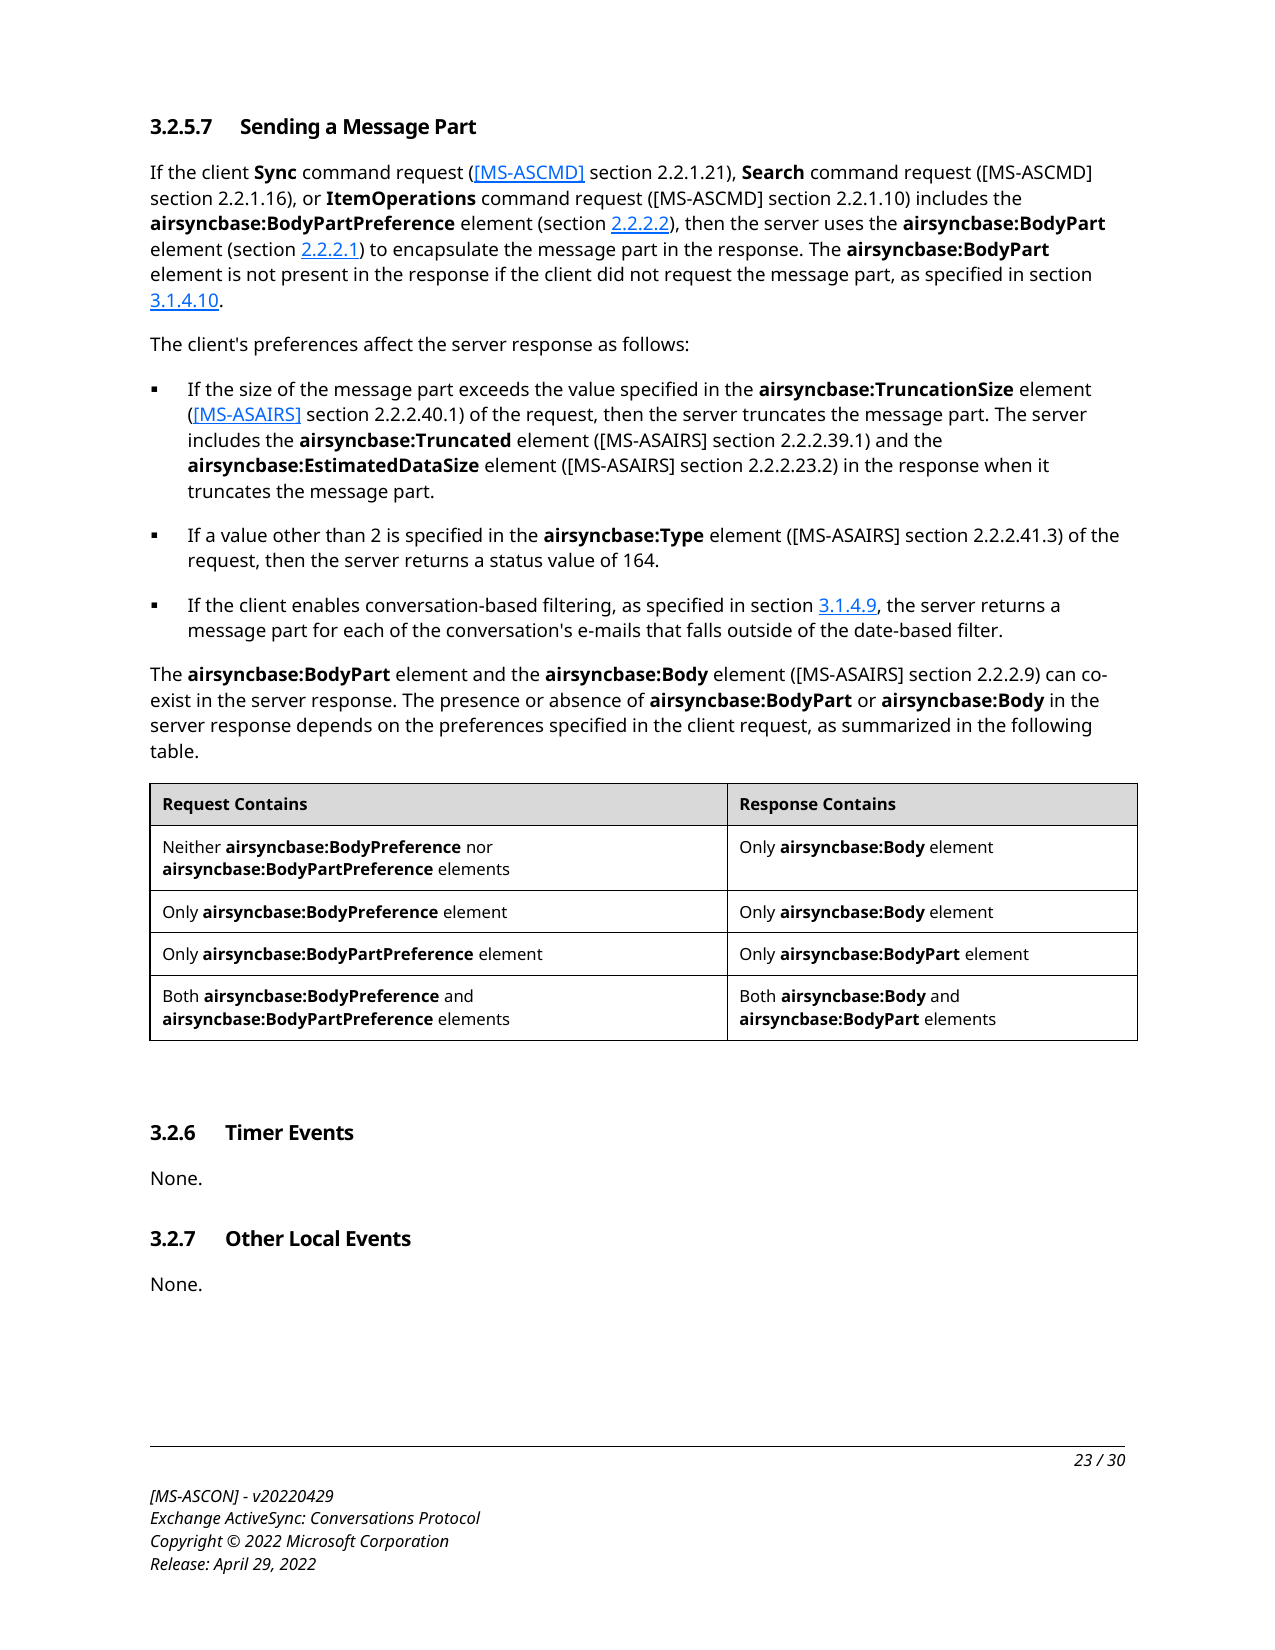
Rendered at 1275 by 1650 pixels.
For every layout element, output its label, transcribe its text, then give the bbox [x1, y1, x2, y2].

text The airsyncbase:BodyPart element and the airsyncbase:Body element ([MS-ASAIRS] section 2.2.2.9) can co-exist in the server response. The presence or absence of airsyncbase:BodyPart or airsyncbase:Body in the server response depends on the preferences specified in the client request, as summarized in the following table. [150, 662, 1125, 764]
text If the client Sync command request ([MS-ASCMD] section 2.2.1.21), Search command request ([MS-ASCMD] section 2.2.1.16), or ItemOperations command request ([MS-ASCMD] section 2.2.1.10) includes the airsyncbase:BodyPartPreference element (section 2.2.2.2), then the server uses the airsyncbase:BodyPart element (section 2.2.2.1) to encapsulate the message part in the response. The airsyncbase:BodyPart element is not present in the response if the client did not request the message part, as specified in section 3.1.4.10. [150, 160, 1125, 313]
table_cell Only airsyncbase:Body element [728, 891, 1137, 932]
subtitle Timer Events [150, 1118, 1125, 1147]
table_cell Neither airsyncbase:BodyPreference nor airsyncbase:BodyPartPreference elements [151, 826, 727, 890]
table_cell Only airsyncbase:BodyPart element [728, 933, 1137, 974]
list If a value other than 2 is specified in the airsyncbase:Type element ([MS-ASAIRS] section 2.2.2.41.3) of the request, then the server returns a status value of 164. [150, 522, 1125, 573]
text The client's preferences affect the server response as follows: [150, 332, 1125, 357]
text None. [150, 1165, 1125, 1191]
subtitle Other Local Events [150, 1224, 1125, 1253]
table_header Request Contains [151, 784, 727, 825]
table_cell Only airsyncbase:Body element [728, 826, 1137, 890]
list If the client enables conversation-based filtering, as specified in section 3.1.4.9, the server returns a message part for each of the conversation's e-mails that falls outside of the date-based filter. [150, 592, 1125, 643]
table_cell Both airsyncbase:BodyPreference and airsyncbase:BodyPartPreference elements [151, 976, 727, 1039]
table_cell Both airsyncbase:Body and airsyncbase:BodyPart elements [728, 976, 1137, 1039]
subtitle Sending a Message Part [150, 112, 1125, 141]
list If the size of the message part exceeds the value specified in the airsyncbase:TruncationSize element ([MS-ASAIRS] section 2.2.2.40.1) of the request, then the server truncates the message part. The server includes the airsyncbase:Truncated element ([MS-ASAIRS] section 2.2.2.39.1) and the airsyncbase:EstimatedDataSize element ([MS-ASAIRS] section 2.2.2.23.2) in the response when it truncates the message part. [150, 376, 1125, 503]
table_cell Only airsyncbase:BodyPartPreference element [151, 933, 727, 974]
table_header Response Contains [728, 784, 1137, 825]
table_cell Only airsyncbase:BodyPreference element [151, 891, 727, 932]
text None. [150, 1271, 1125, 1297]
